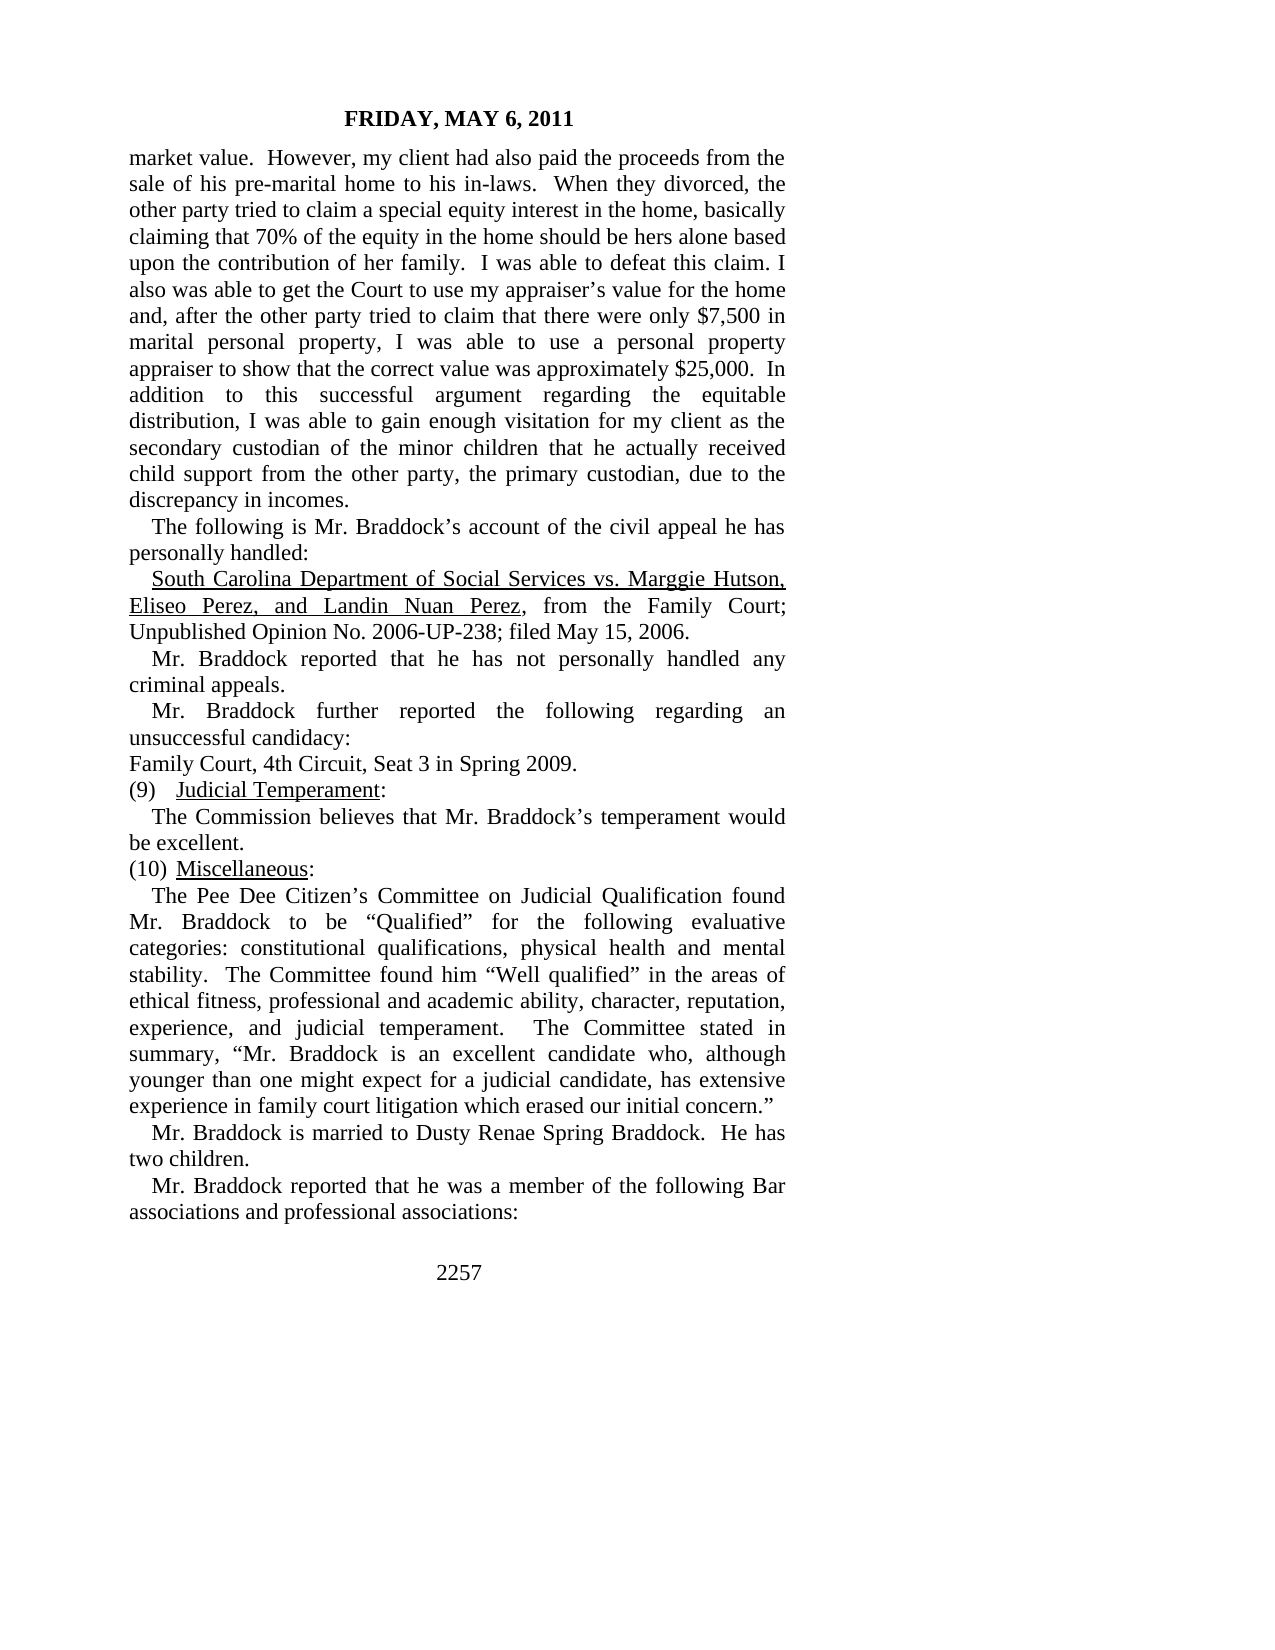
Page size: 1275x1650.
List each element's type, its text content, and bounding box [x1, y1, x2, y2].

text The following is Mr. Braddock’s account of the civil appeal he has personally handled: [129, 513, 787, 566]
text Family Court, 4th Circuit, Seat 3 in Spring 2009. [129, 750, 787, 776]
text (9) Judicial Temperament: [129, 776, 787, 803]
text The Commission believes that Mr. Braddock’s temperament would be excellent. [129, 803, 787, 855]
text Mr. Braddock is married to Dusty Renae Spring Braddock. He has two children. [129, 1119, 787, 1172]
text Mr. Braddock further reported the following regarding an unsuccessful candidacy: [129, 697, 787, 750]
text (10) Miscellaneous: [129, 855, 787, 882]
text South Carolina Department of Social Services vs. Marggie Hutson, Eliseo Perez, and Landin Nuan Perez, from the Family Court; Unpublished Opinion No. 2006-UP-238; filed May 15, 2006. [129, 566, 787, 644]
text The Pee Dee Citizen’s Committee on Judicial Qualification found Mr. Braddock to be “Qualified” for the following evaluative categories: constitutional qualifications, physical health and mental stability. The Committee found him “Well qualified” in the areas of ethical fitness, professional and academic ability, character, reputation, experience, and judicial temperament. The Committee stated in summary, “Mr. Braddock is an excellent candidate who, although younger than one might expect for a judicial candidate, has extensive experience in family court litigation which erased our initial concern.” [129, 882, 787, 1119]
text Mr. Braddock reported that he was a member of the following Bar associations and professional associations: [129, 1172, 787, 1224]
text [129, 144, 787, 513]
text Mr. Braddock reported that he has not personally handled any criminal appeals. [129, 644, 787, 697]
